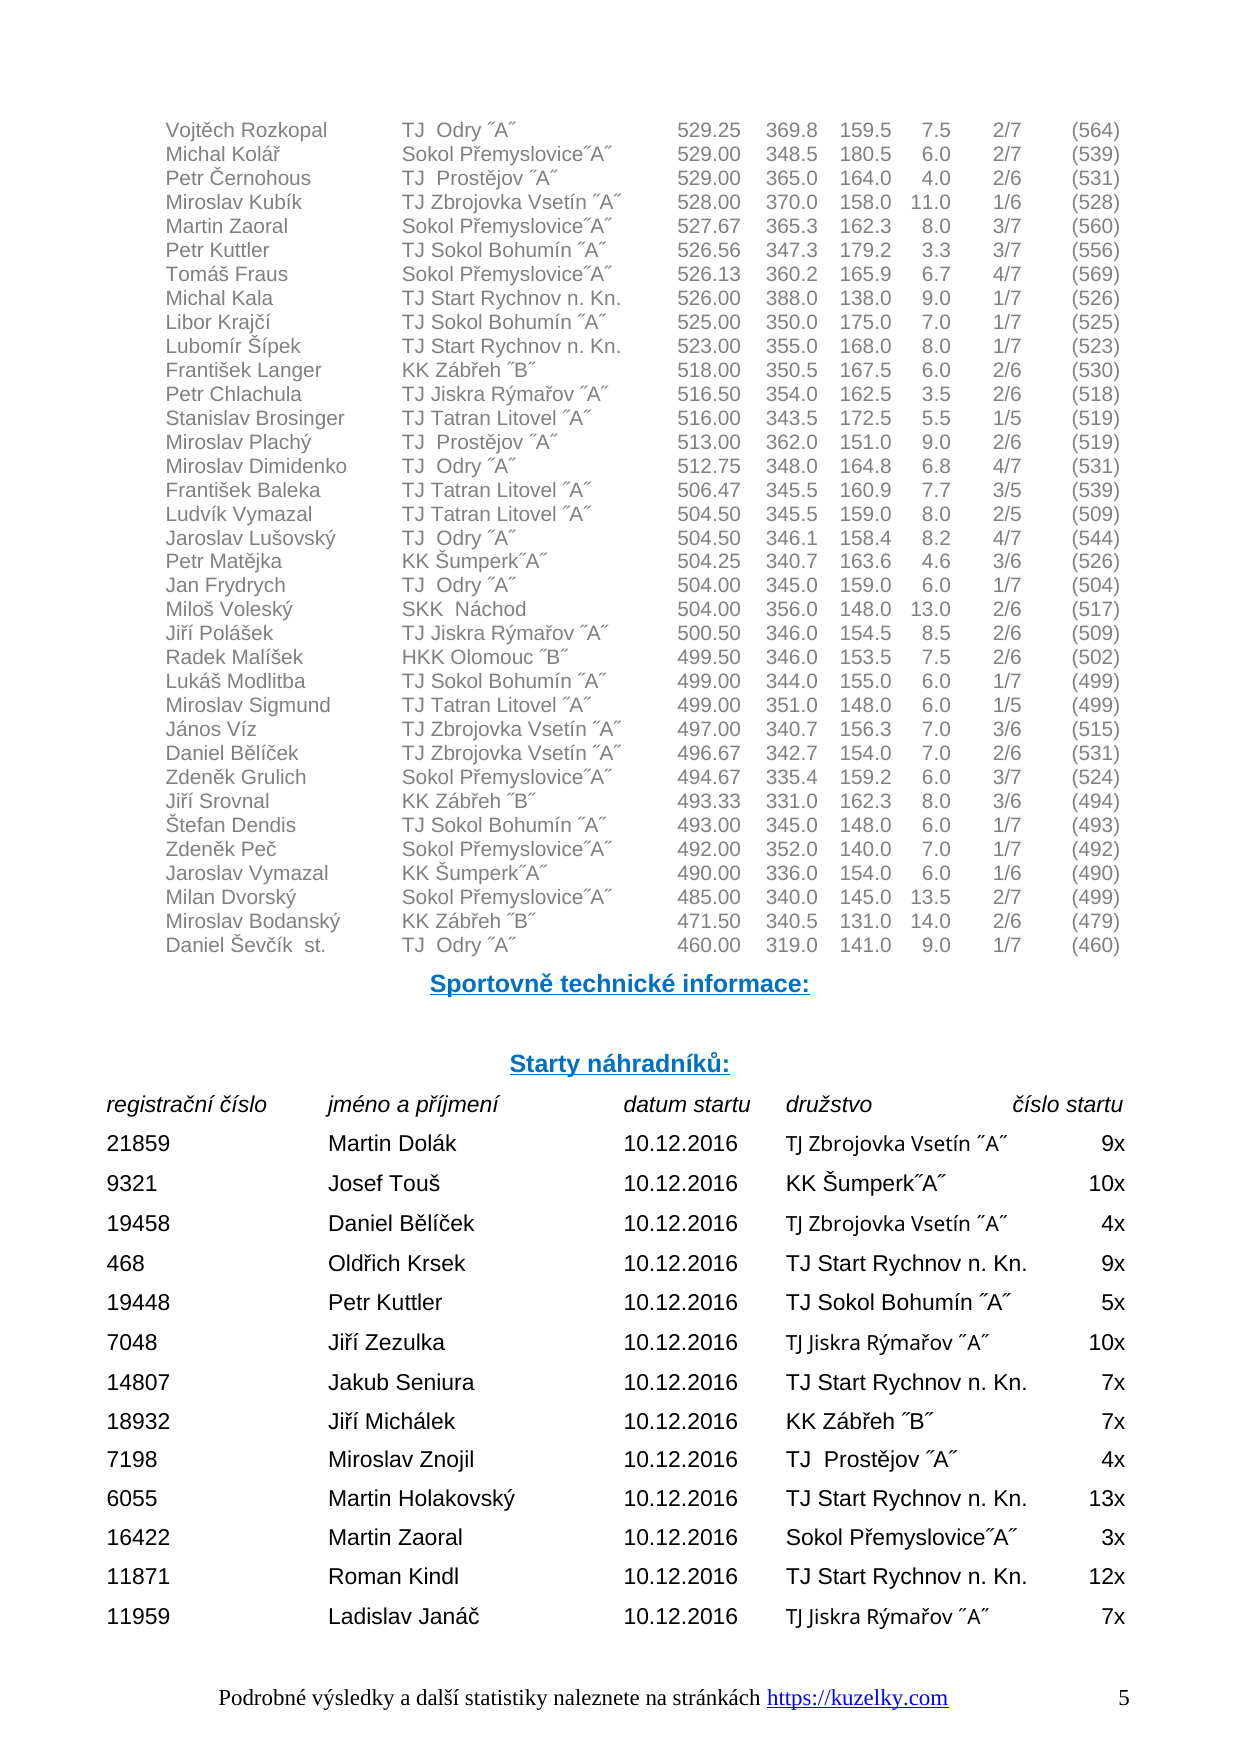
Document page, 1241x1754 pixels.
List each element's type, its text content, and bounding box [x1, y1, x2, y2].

text Starty náhradníků: [94, 1049, 1145, 1078]
text 11871 Roman Kindl 10.12.2016 TJ Start Rychnov n. Kn. 12x [106, 1563, 1134, 1589]
text Daniel Bělíček TJ Zbrojovka Vsetín ˝A˝ 496.67 342.7 154.0 7.0 2/6 (531) [106, 741, 1134, 765]
text Ludvík Vymazal TJ Tatran Litovel ˝A˝ 504.50 345.5 159.0 8.0 2/5 (509) [106, 501, 1134, 525]
text Petr Chlachula TJ Jiskra Rýmařov ˝A˝ 516.50 354.0 162.5 3.5 2/6 (518) [106, 382, 1134, 406]
text 19458 Daniel Bělíček 10.12.2016 TJ Zbrojovka Vsetín ˝A˝ 4x [106, 1209, 1134, 1238]
text Michal Kala TJ Start Rychnov n. Kn. 526.00 388.0 138.0 9.0 1/7 (526) [106, 286, 1134, 310]
text Sportovně technické informace: [94, 969, 1145, 998]
text 6055 Martin Holakovský 10.12.2016 TJ Start Rychnov n. Kn. 13x [106, 1485, 1134, 1512]
text Jiří Polášek TJ Jiskra Rýmařov ˝A˝ 500.50 346.0 154.5 8.5 2/6 (509) [106, 621, 1134, 645]
text 21859 Martin Dolák 10.12.2016 TJ Zbrojovka Vsetín ˝A˝ 9x [106, 1129, 1134, 1158]
text 14807 Jakub Seniura 10.12.2016 TJ Start Rychnov n. Kn. 7x [106, 1369, 1134, 1395]
text 9321 Josef Touš 10.12.2016 KK Šumperk˝A˝ 10x [106, 1170, 1134, 1197]
text Jiří Srovnal KK Zábřeh ˝B˝ 493.33 331.0 162.3 8.0 3/6 (494) [106, 789, 1134, 813]
text 18932 Jiří Michálek 10.12.2016 KK Zábřeh ˝B˝ 7x [106, 1408, 1134, 1434]
text Miroslav Kubík TJ Zbrojovka Vsetín ˝A˝ 528.00 370.0 158.0 11.0 1/6 (528) [106, 190, 1134, 214]
text Radek Malíšek HKK Olomouc ˝B˝ 499.50 346.0 153.5 7.5 2/6 (502) [106, 645, 1134, 669]
text František Langer KK Zábřeh ˝B˝ 518.00 350.5 167.5 6.0 2/6 (530) [106, 358, 1134, 382]
text Jaroslav Lušovský TJ Odry ˝A˝ 504.50 346.1 158.4 8.2 4/7 (544) [106, 525, 1134, 549]
text Jan Frydrych TJ Odry ˝A˝ 504.00 345.0 159.0 6.0 1/7 (504) [106, 573, 1134, 597]
text Milan Dvorský Sokol Přemyslovice˝A˝ 485.00 340.0 145.0 13.5 2/7 (499) [106, 885, 1134, 909]
text Zdeněk Peč Sokol Přemyslovice˝A˝ 492.00 352.0 140.0 7.0 1/7 (492) [106, 837, 1134, 861]
text Libor Krajčí TJ Sokol Bohumín ˝A˝ 525.00 350.0 175.0 7.0 1/7 (525) [106, 310, 1134, 334]
text registrační číslo jméno a příjmení datum startu družstvo číslo startu [106, 1091, 1134, 1117]
text Miloš Voleský SKK Náchod 504.00 356.0 148.0 13.0 2/6 (517) [106, 597, 1134, 621]
text Lubomír Šípek TJ Start Rychnov n. Kn. 523.00 355.0 168.0 8.0 1/7 (523) [106, 334, 1134, 358]
text 16422 Martin Zaoral 10.12.2016 Sokol Přemyslovice˝A˝ 3x [106, 1524, 1134, 1551]
text János Víz TJ Zbrojovka Vsetín ˝A˝ 497.00 340.7 156.3 7.0 3/6 (515) [106, 717, 1134, 741]
text Petr Matějka KK Šumperk˝A˝ 504.25 340.7 163.6 4.6 3/6 (526) [106, 549, 1134, 573]
text Martin Zaoral Sokol Přemyslovice˝A˝ 527.67 365.3 162.3 8.0 3/7 (560) [106, 214, 1134, 238]
text 468 Oldřich Krsek 10.12.2016 TJ Start Rychnov n. Kn. 9x [106, 1250, 1134, 1276]
text Vojtěch Rozkopal TJ Odry ˝A˝ 529.25 369.8 159.5 7.5 2/7 (564) [106, 118, 1134, 142]
text Petr Černohous TJ Prostějov ˝A˝ 529.00 365.0 164.0 4.0 2/6 (531) [106, 166, 1134, 190]
text Zdeněk Grulich Sokol Přemyslovice˝A˝ 494.67 335.4 159.2 6.0 3/7 (524) [106, 765, 1134, 789]
text Miroslav Bodanský KK Zábřeh ˝B˝ 471.50 340.5 131.0 14.0 2/6 (479) [106, 909, 1134, 933]
text 19448 Petr Kuttler 10.12.2016 TJ Sokol Bohumín ˝A˝ 5x [106, 1289, 1134, 1315]
text Miroslav Sigmund TJ Tatran Litovel ˝A˝ 499.00 351.0 148.0 6.0 1/5 (499) [106, 693, 1134, 717]
text Stanislav Brosinger TJ Tatran Litovel ˝A˝ 516.00 343.5 172.5 5.5 1/5 (519) [106, 406, 1134, 429]
text 7198 Miroslav Znojil 10.12.2016 TJ Prostějov ˝A˝ 4x [106, 1446, 1134, 1473]
text Miroslav Dimidenko TJ Odry ˝A˝ 512.75 348.0 164.8 6.8 4/7 (531) [106, 453, 1134, 477]
text 11959 Ladislav Janáč 10.12.2016 TJ Jiskra Rýmařov ˝A˝ 7x [106, 1602, 1134, 1630]
text Lukáš Modlitba TJ Sokol Bohumín ˝A˝ 499.00 344.0 155.0 6.0 1/7 (499) [106, 669, 1134, 693]
text Tomáš Fraus Sokol Přemyslovice˝A˝ 526.13 360.2 165.9 6.7 4/7 (569) [106, 262, 1134, 286]
text Michal Kolář Sokol Přemyslovice˝A˝ 529.00 348.5 180.5 6.0 2/7 (539) [106, 142, 1134, 166]
text 7048 Jiří Zezulka 10.12.2016 TJ Jiskra Rýmařov ˝A˝ 10x [106, 1328, 1134, 1356]
text Petr Kuttler TJ Sokol Bohumín ˝A˝ 526.56 347.3 179.2 3.3 3/7 (556) [106, 238, 1134, 262]
text Jaroslav Vymazal KK Šumperk˝A˝ 490.00 336.0 154.0 6.0 1/6 (490) [106, 861, 1134, 885]
text František Baleka TJ Tatran Litovel ˝A˝ 506.47 345.5 160.9 7.7 3/5 (539) [106, 477, 1134, 501]
text Daniel Ševčík st. TJ Odry ˝A˝ 460.00 319.0 141.0 9.0 1/7 (460) [106, 933, 1134, 957]
text Miroslav Plachý TJ Prostějov ˝A˝ 513.00 362.0 151.0 9.0 2/6 (519) [106, 429, 1134, 453]
text Štefan Dendis TJ Sokol Bohumín ˝A˝ 493.00 345.0 148.0 6.0 1/7 (493) [106, 813, 1134, 837]
